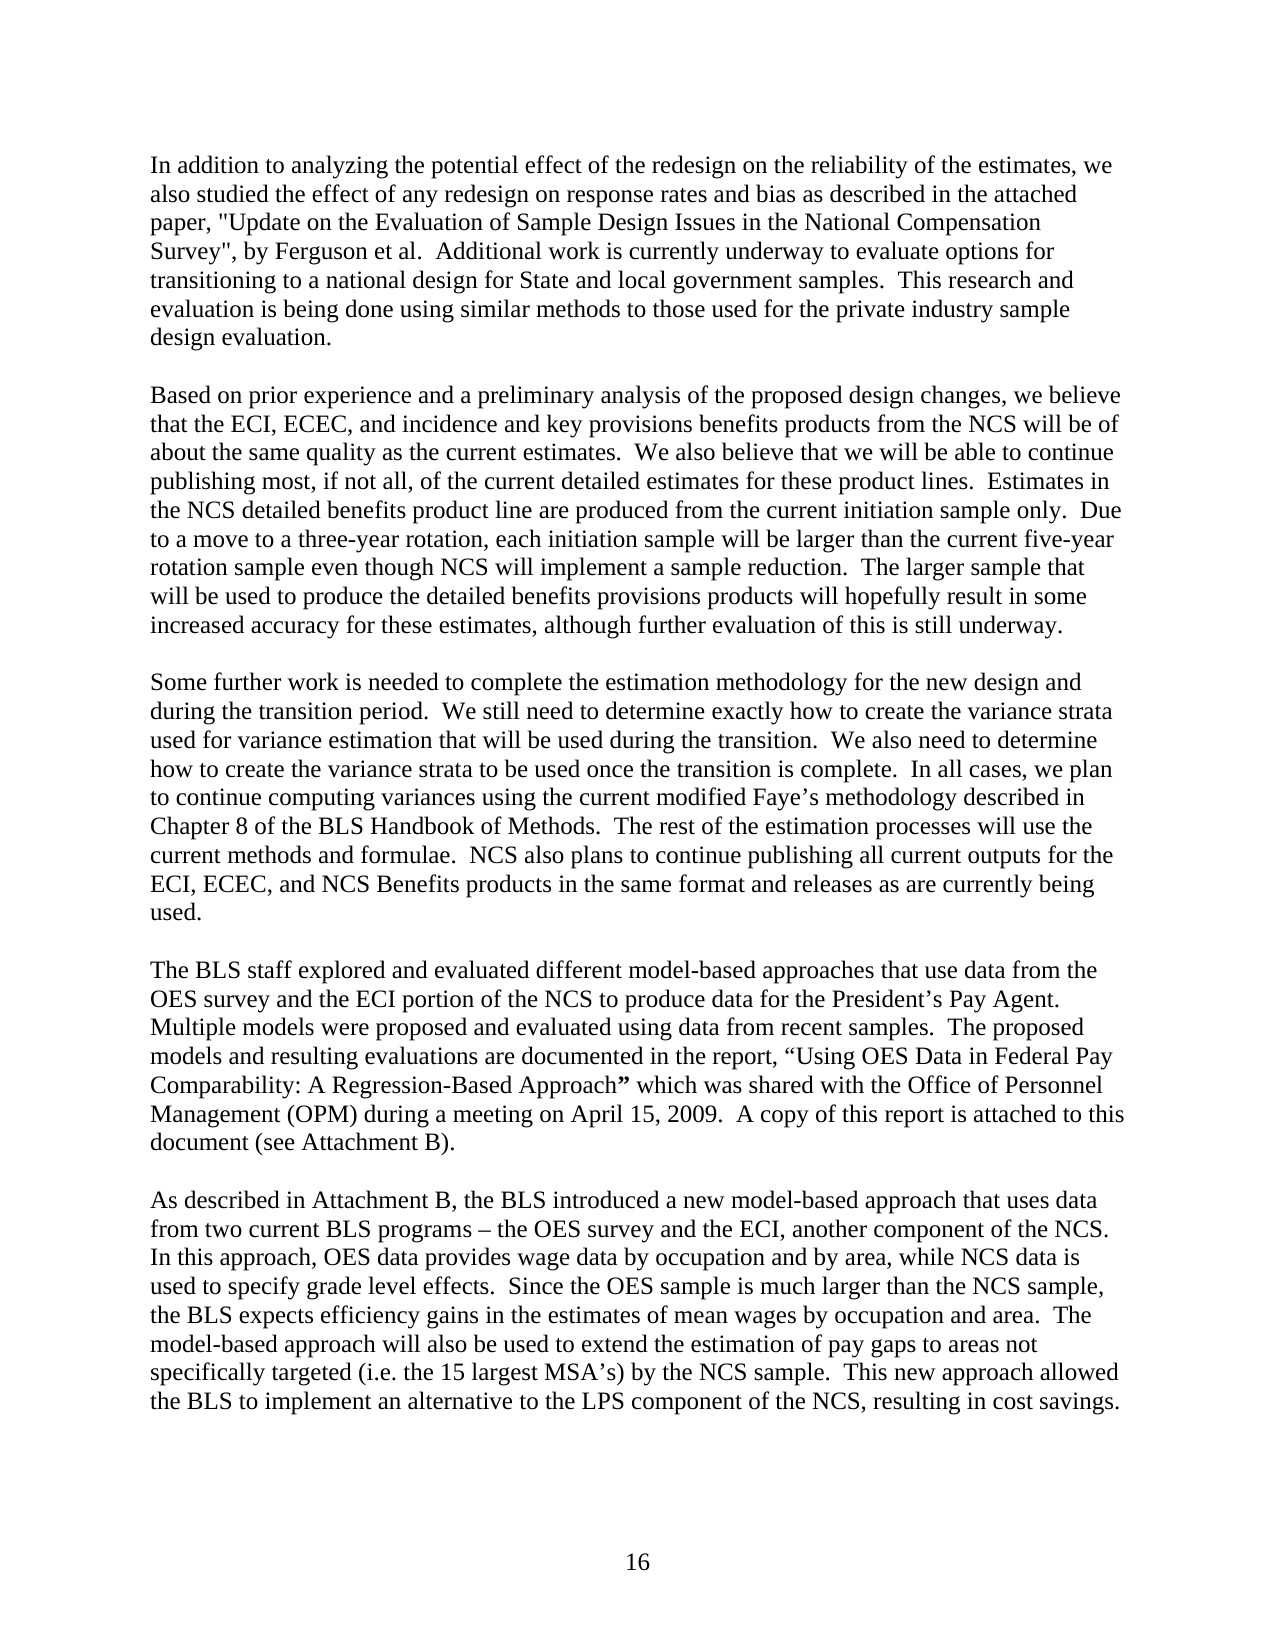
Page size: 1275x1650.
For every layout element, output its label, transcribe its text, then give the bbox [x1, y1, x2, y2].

text In addition to analyzing the potential effect of the redesign on the reliability of the estimates, we also studied the effect of any redesign on response rates and bias as described in the attached paper, "Update on the Evaluation of Sample Design Issues in the National Compensation Survey", by Ferguson et al. Additional work is currently underway to evaluate options for transitioning to a national design for State and local government samples. This research and evaluation is being done using similar methods to those used for the private industry sample design evaluation. [150, 150, 1125, 351]
text Based on prior experience and a preliminary analysis of the proposed design changes, we believe that the ECI, ECEC, and incidence and key provisions benefits products from the NCS will be of about the same quality as the current estimates. We also believe that we will be able to continue publishing most, if not all, of the current detailed estimates for these product lines. Estimates in the NCS detailed benefits product line are produced from the current initiation sample only. Due to a move to a three-year rotation, each initiation sample will be larger than the current five-year rotation sample even though NCS will implement a sample reduction. The larger sample that will be used to produce the detailed benefits provisions products will hopefully result in some increased accuracy for these estimates, although further evaluation of this is still underway. [150, 380, 1125, 639]
text Some further work is needed to complete the estimation methodology for the new design and during the transition period. We still need to determine exactly how to create the variance strata used for variance estimation that will be used during the transition. We also need to determine how to create the variance strata to be used once the transition is complete. In all cases, we plan to continue computing variances using the current modified Faye’s methodology described in Chapter 8 of the BLS Handbook of Methods. The rest of the estimation processes will use the current methods and formulae. NCS also plans to continue publishing all current outputs for the ECI, ECEC, and NCS Benefits products in the same format and releases as are currently being used. [150, 667, 1125, 926]
text As described in Attachment B, the BLS introduced a new model-based approach that uses data from two current BLS programs – the OES survey and the ECI, another component of the NCS. In this approach, OES data provides wage data by occupation and by area, while NCS data is used to specify grade level effects. Since the OES sample is much larger than the NCS sample, the BLS expects efficiency gains in the estimates of mean wages by occupation and area. The model-based approach will also be used to extend the estimation of pay gaps to areas not specifically targeted (i.e. the 15 largest MSA’s) by the NCS sample. This new approach allowed the BLS to implement an alternative to the LPS component of the NCS, resulting in cost savings. [150, 1185, 1125, 1415]
text The BLS staff explored and evaluated different model-based approaches that use data from the OES survey and the ECI portion of the NCS to produce data for the President’s Pay Agent. Multiple models were proposed and evaluated using data from recent samples. The proposed models and resulting evaluations are documented in the report, “Using OES Data in Federal Pay Comparability: A Regression-Based Approach” which was shared with the Office of Personnel Management (OPM) during a meeting on April 15, 2009. A copy of this report is attached to this document (see Attachment B). [150, 955, 1125, 1156]
